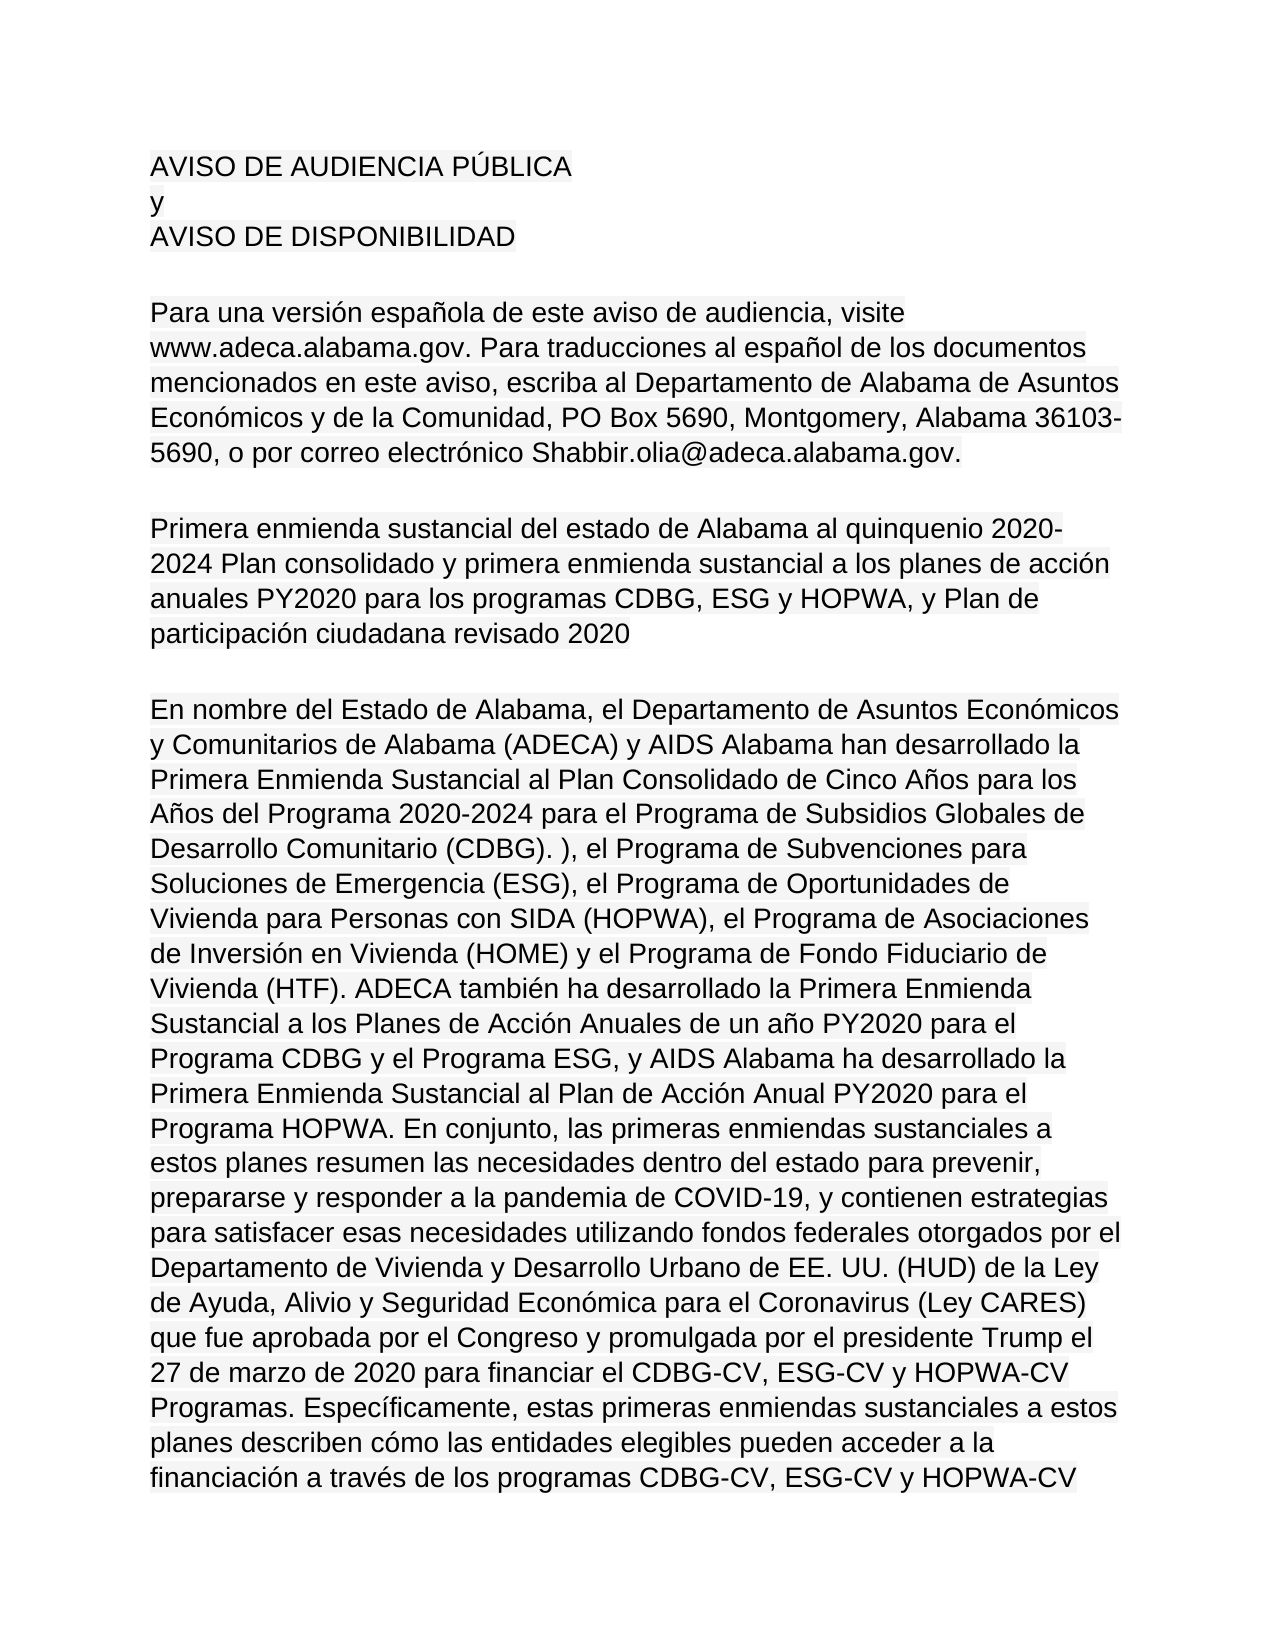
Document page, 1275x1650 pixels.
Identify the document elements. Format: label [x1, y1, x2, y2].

text [150, 150, 1125, 1493]
